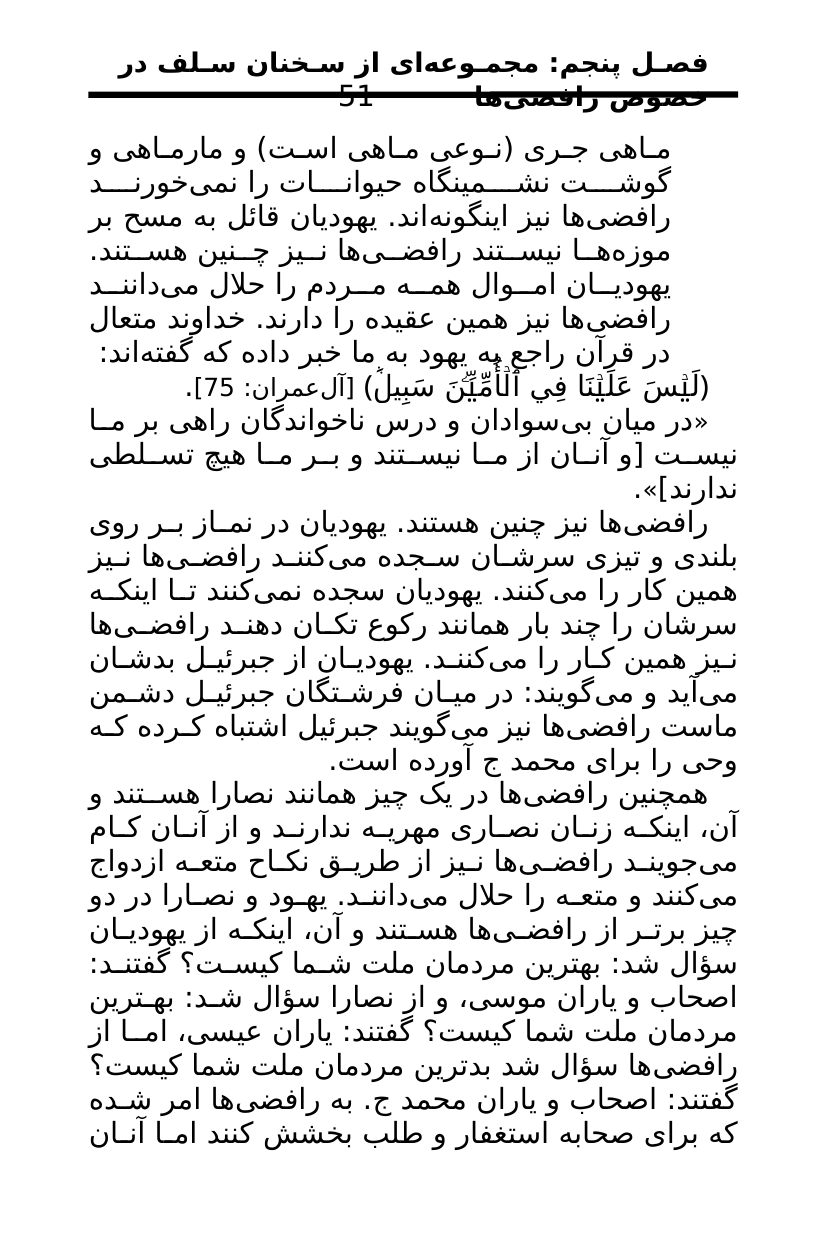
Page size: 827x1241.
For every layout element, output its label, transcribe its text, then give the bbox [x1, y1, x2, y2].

text «در میان بی‌سوادان و درس ناخواندگان راهی بر ما نیست [و آنان از ما نیستند و بر ما هیچ تسلطی ندارند]». [89, 403, 738, 505]
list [89, 132, 708, 369]
text رافضی‌ها نیز چنین هستند. یهودیان در نماز بر روی بلندی و تیزی سرشان سجده می‌کنند رافضی‌ها نیز همین کار را می‌کنند. یهودیان سجده نمی‌کنند تا اینکه سرشان را چند بار همانند رکوع تکان دهند رافضی‌ها نیز همین کار را می‌کنند. یهودیان از جبرئیل بدشان می‌آید و می‌گویند: در میان فرشتگان جبرئیل دشمن ماست رافضی‌ها نیز می‌گویند جبرئیل اشتباه کرده که وحی را برای محمد ج آورده است. [89, 505, 738, 777]
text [89, 777, 738, 1150]
text ﴿لَيۡسَ عَلَيۡنَا فِي ٱلۡأُمِّيِّ‍ۧنَ سَبِيلٞ﴾ [آل‌عمران: 75]. [89, 369, 738, 403]
